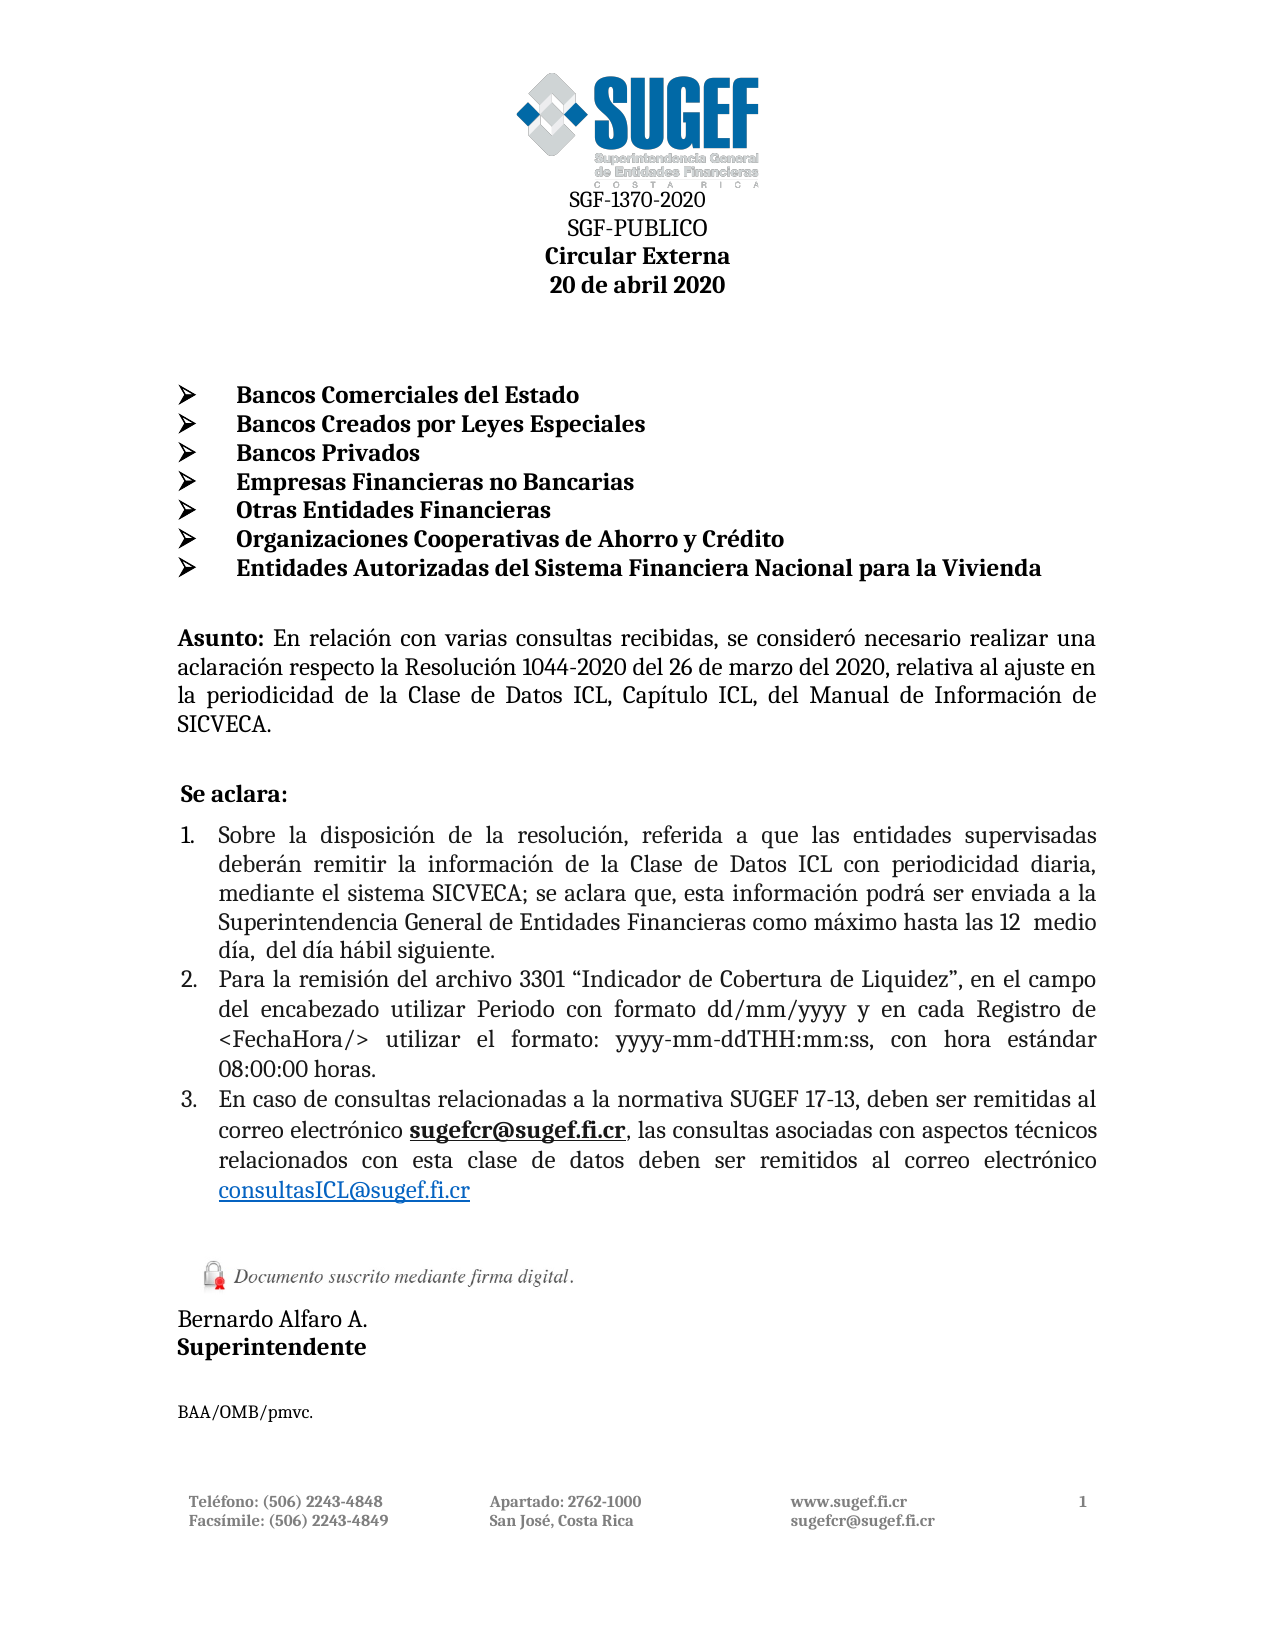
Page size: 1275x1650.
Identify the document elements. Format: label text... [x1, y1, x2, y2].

list En caso de consultas relacionadas a la normativa SUGEF 17-13, deben ser remitidas al correo electrónico sugefcr@sugef.fi.cr, las consultas asociadas con aspectos técnicos relacionados con esta clase de datos deben ser remitidos al correo electrónico consultasICL@sugef.fi.cr [181, 1085, 1098, 1204]
list Entidades Autorizadas del Sistema Financiera Nacional para la Vivienda [177, 554, 1089, 582]
text Se aclara: [181, 780, 1098, 809]
picture [516, 73, 759, 188]
list Bancos Privados [177, 439, 1089, 467]
list Bancos Comerciales del Estado [177, 381, 1089, 410]
text Asunto: En relación con varias consultas recibidas, se consideró necesario realizar una aclaración respecto la Resolución 1044-2020 del 26 de marzo del 2020, relativa al ajuste en la periodicidad de la Clase de Datos ICL, Capítulo ICL, del Manual de Información de SICVECA. [177, 624, 1098, 739]
text Bernardo Alfaro A. Superintendente [177, 1304, 1098, 1362]
list Sobre la disposición de la resolución, referida a que las entidades supervisadas deberán remitir la información de la Clase de Datos ICL con periodicidad diaria, mediante el sistema SICVECA; se aclara que, esta información podrá ser enviada a la Superintendencia General de Entidades Financieras como máximo hasta las 12 medio día, del día hábil siguiente. [181, 821, 1098, 965]
list Organizaciones Cooperativas de Ahorro y Crédito [177, 525, 1089, 554]
text 20 de abril 2020 [177, 271, 1098, 300]
list Empresas Financieras no Bancarias [177, 467, 1089, 496]
text BAA/OMB/pmvc. [177, 1402, 1098, 1423]
list Otras Entidades Financieras [177, 496, 1089, 525]
list Bancos Creados por Leyes Especiales [177, 410, 1089, 439]
text Circular Externa [177, 242, 1098, 271]
list Para la remisión del archivo 3301 “Indicador de Cobertura de Liquidez”, en el campo del encabezado utilizar Periodo con formato dd/mm/yyyy y en cada Registro de <FechaHora/> utilizar el formato: yyyy-mm-ddTHH:mm:ss, con hora estándar 08:00:00 horas. [181, 965, 1098, 1084]
picture [177, 1245, 591, 1304]
